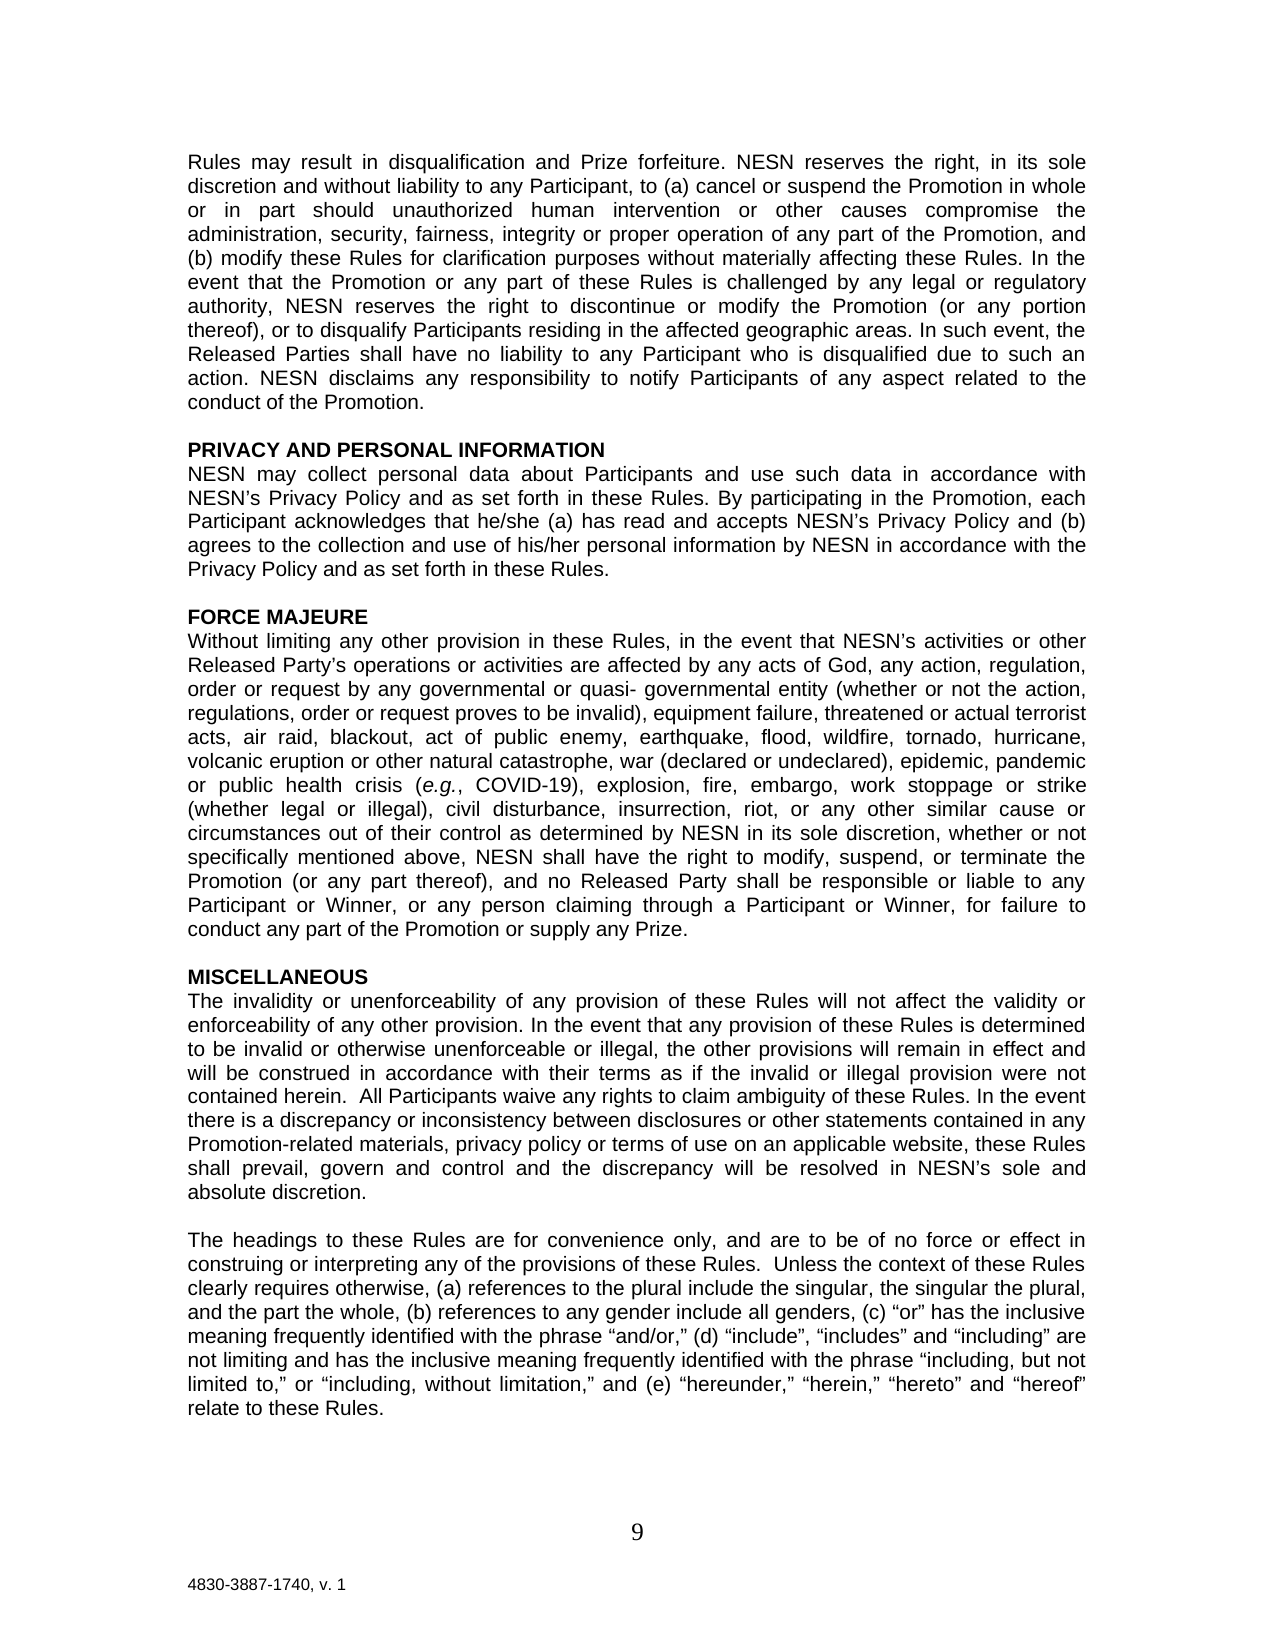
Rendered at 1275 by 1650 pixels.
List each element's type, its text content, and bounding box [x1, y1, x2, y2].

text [187, 1396, 1087, 1492]
text Without limiting any other provision in these Rules, in the event that NESN’s activities or other Released Party’s operations or activities are affected by any acts of God, any action, regulation, order or request by any governmental or quasi- governmental entity (whether or not the action, regulations, order or request proves to be invalid), equipment failure, threatened or actual terrorist acts, air raid, blackout, act of public enemy, earthquake, flood, wildfire, tornado, hurricane, volcanic eruption or other natural catastrophe, war (declared or undeclared), epidemic, pandemic or public health crisis (e.g., COVID-19), explosion, fire, embargo, work stoppage or strike (whether legal or illegal), civil disturbance, insurrection, riot, or any other similar cause or circumstances out of their control as determined by NESN in its sole discretion, whether or not specifically mentioned above, NESN shall have the right to modify, suspend, or terminate the Promotion (or any part thereof), and no Released Party shall be responsible or liable to any Participant or Winner, or any person claiming through a Participant or Winner, for failure to conduct any part of the Promotion or supply any Prize. [187, 797, 1087, 1108]
text By participating in the Promotion, each Participant acknowledges that he/she has read these Rules and agrees to be bound by them and by the decisions of NESN, which are final and binding on all matters pertaining to the Promotion and Prize redemption. Non-compliance with these Rules may result in disqualification and Prize forfeiture. NESN reserves the right, in its sole discretion and without liability to any Participant, to (a) cancel or suspend the Promotion in whole or in part should unauthorized human intervention or other causes compromise the administration, security, fairness, integrity or proper operation of any part of the Promotion, and (b) modify these Rules for clarification purposes without materially affecting these Rules. In the event that the Promotion or any part of these Rules is challenged by any legal or regulatory authority, NESN reserves the right to discontinue or modify the Promotion (or any portion thereof), or to disqualify Participants residing in the affected geographic areas. In such event, the Released Parties shall have no liability to any Participant who is disqualified due to such an action. NESN disclaims any responsibility to notify Participants of any aspect related to the conduct of the Promotion. [187, 246, 1087, 581]
text FORCE MAJEURE [187, 773, 1087, 797]
text The invalidity or unenforceability of any provision of these Rules will not affect the validity or enforceability of any other provision. In the event that any provision of these Rules is determined to be invalid or otherwise unenforceable or illegal, the other provisions will remain in effect and will be construed in accordance with their terms as if the invalid or illegal provision were not contained herein. All Participants waive any rights to claim ambiguity of these Rules. In the event there is a discrepancy or inconsistency between disclosures or other statements contained in any Promotion-related materials, privacy policy or terms of use on an applicable website, these Rules shall prevail, govern and control and the discrepancy will be resolved in NESN’s sole and absolute discretion. [187, 1156, 1087, 1372]
text MISCELLANEOUS [187, 1132, 1087, 1156]
text GENERAL CONDITIONS [187, 222, 1087, 246]
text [187, 150, 1087, 198]
text PRIVACY AND PERSONAL INFORMATION [187, 605, 1087, 629]
text NESN may collect personal data about Participants and use such data in accordance with NESN’s Privacy Policy and as set forth in these Rules. By participating in the Promotion, each Participant acknowledges that he/she (a) has read and accepts NESN’s Privacy Policy and (b) agrees to the collection and use of his/her personal information by NESN in accordance with the Privacy Policy and as set forth in these Rules. [187, 629, 1087, 749]
